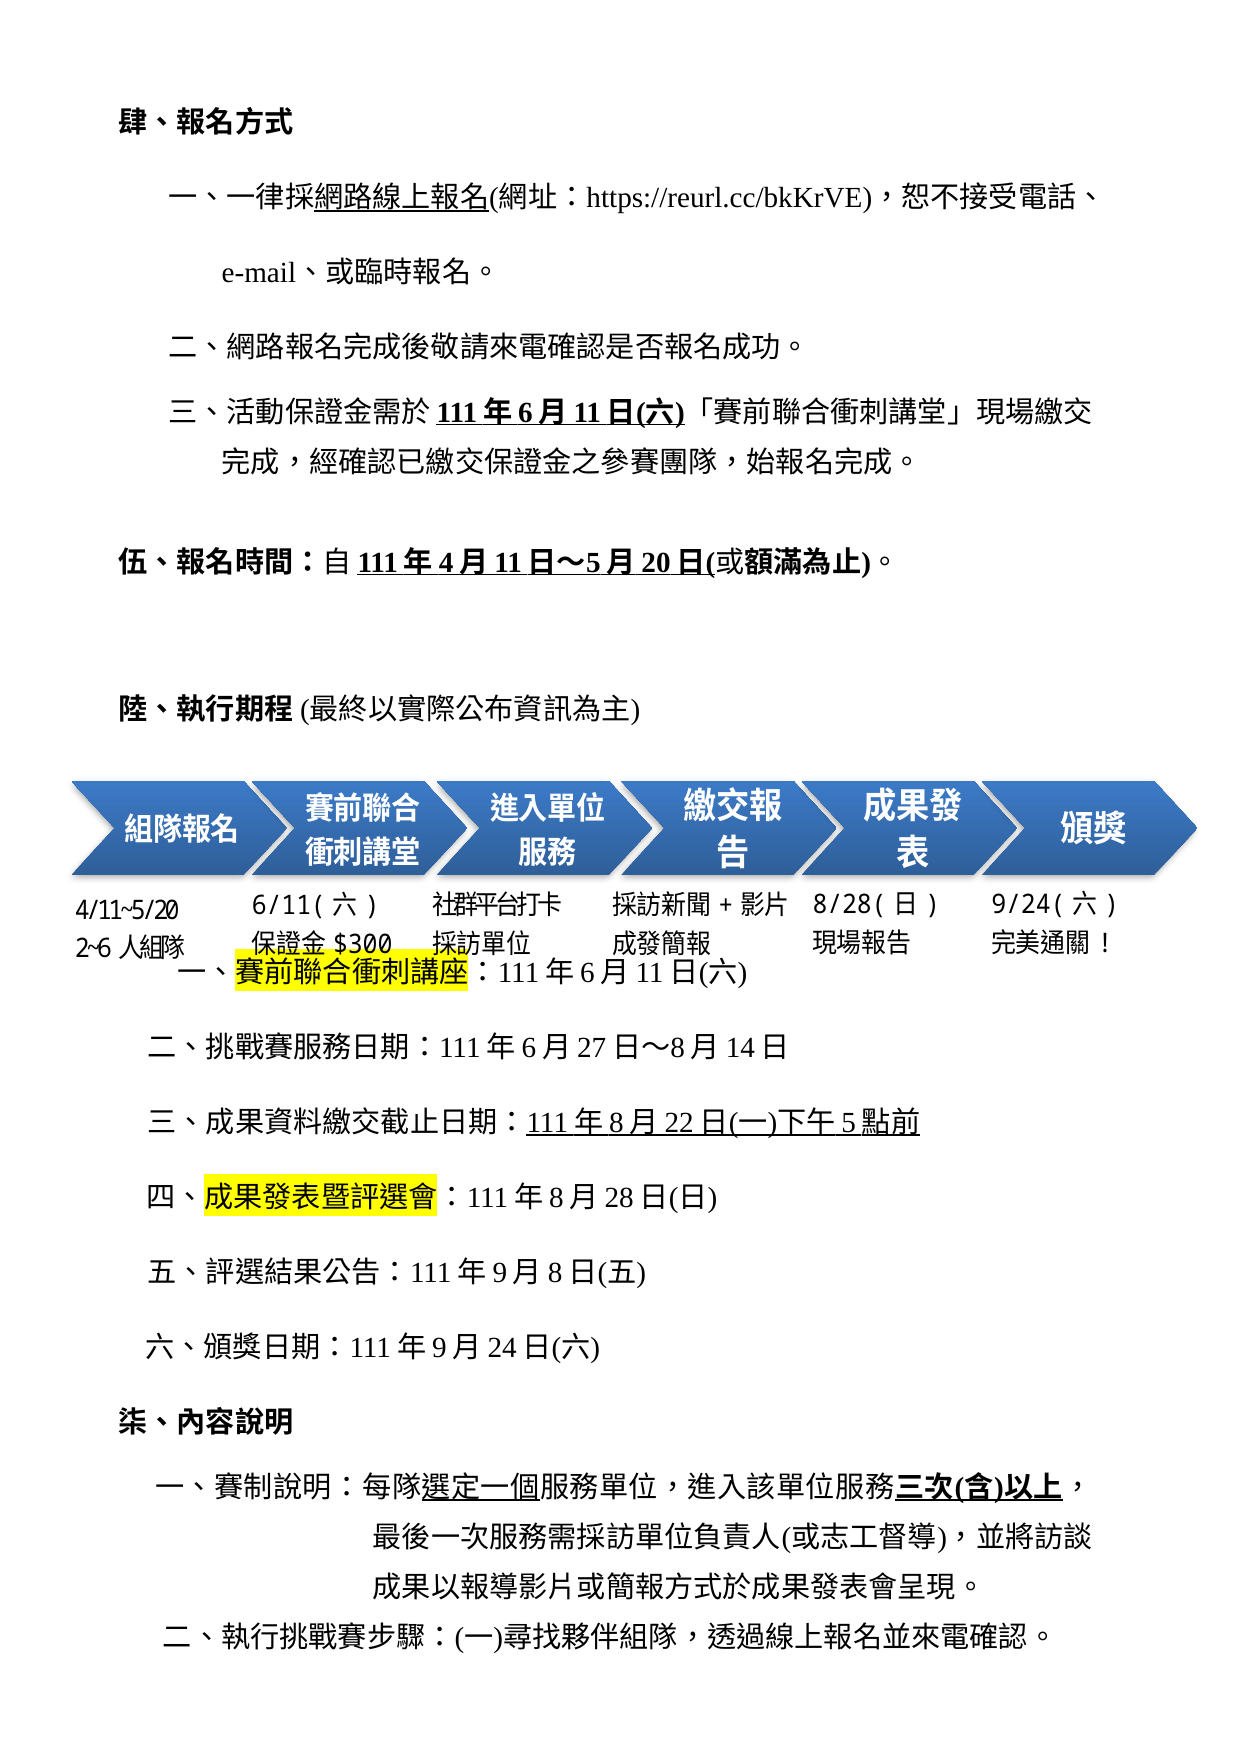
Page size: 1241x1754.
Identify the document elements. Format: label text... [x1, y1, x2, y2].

text 伍、報名時間：自111年4月11日～5月20日(或額滿為止)。 [118, 532, 1093, 582]
text 五、評選結果公告：111年9月8日(五) [118, 1232, 1093, 1307]
text 一、一律採網路線上報名(網址：https://reurl.cc/bkKrVE)，恕不接受電話、e-mail、或臨時報名。 [168, 157, 1093, 307]
text 二、網路報名完成後敬請來電確認是否報名成功。 [168, 307, 1093, 382]
text 三、成果資料繳交截止日期：111年8月22日(一)下午5點前 [118, 1082, 1093, 1157]
text 三、活動保證金需於111年6月11日(六)「賽前聯合衝刺講堂」現場繳交完成，經確認已繳交保證金之參賽團隊，始報名完成。 [168, 382, 1093, 482]
text 四、成果發表暨評選會：111年8月28日(日) [118, 1157, 1093, 1232]
text 六、頒獎日期：111年9月24日(六) [118, 1307, 1093, 1382]
text 一、賽制說明：每隊選定一個服務單位，進入該單位服務三次(含)以上，最後一次服務需採訪單位負責人(或志工督導)，並將訪談成果以報導影片或簡報方式於成果發表會呈現。 [139, 1457, 1093, 1607]
text 二、執行挑戰賽步驟：(一)尋找夥伴組隊，透過線上報名並來電確認。 [163, 1607, 1093, 1657]
text 肆、報名方式 [118, 82, 1093, 157]
text 陸、執行期程 (最終以實際公布資訊為主) [118, 669, 1093, 744]
text 柒、內容說明 [118, 1382, 1093, 1457]
text 一、賽前聯合衝刺講座：111年6月11日(六) [118, 932, 1093, 1007]
text 二、挑戰賽服務日期：111年6月27日～8月14日 [118, 1007, 1093, 1082]
